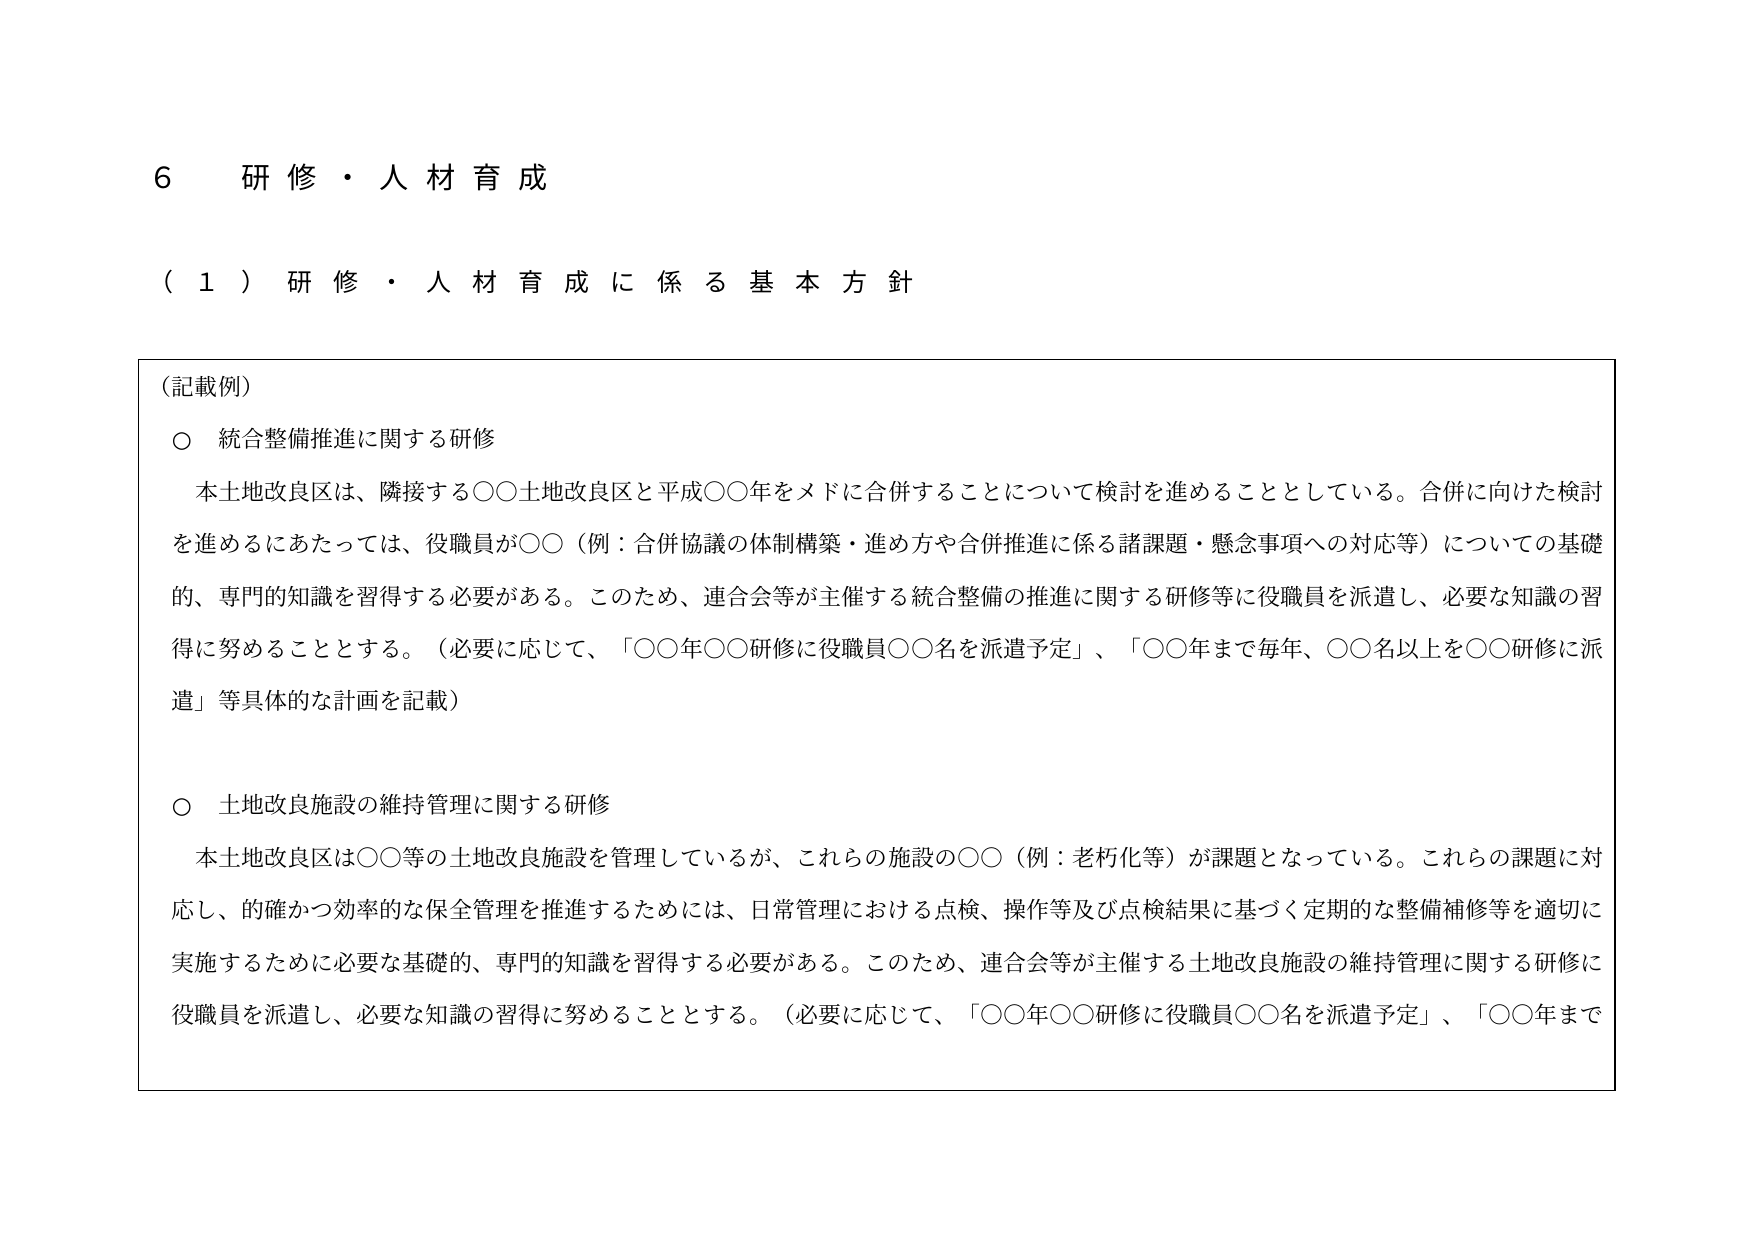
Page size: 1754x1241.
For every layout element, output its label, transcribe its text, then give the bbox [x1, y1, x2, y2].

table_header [139, 360, 1614, 1090]
text ６ 研修・人材育成 [148, 149, 1605, 202]
text （１）研修・人材育成に係る基本方針 [148, 254, 1605, 306]
